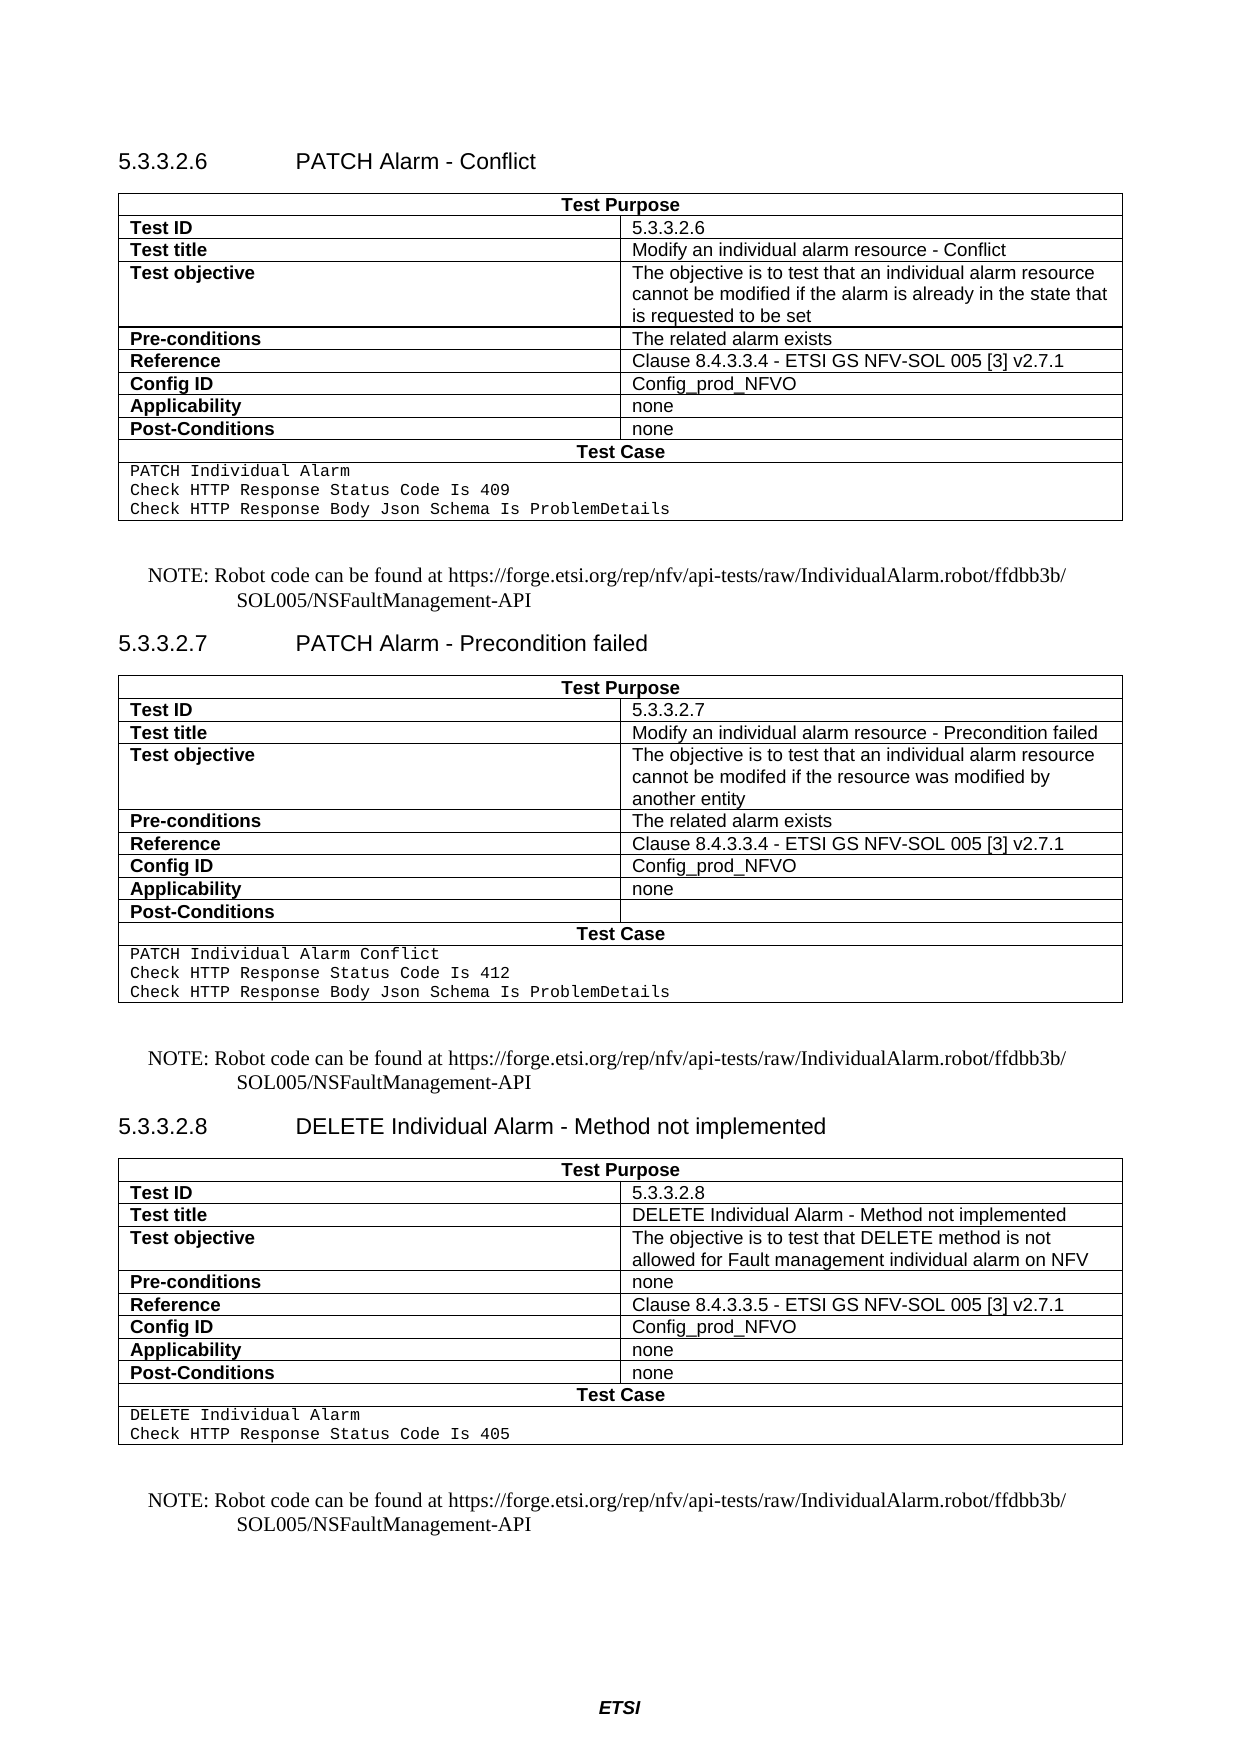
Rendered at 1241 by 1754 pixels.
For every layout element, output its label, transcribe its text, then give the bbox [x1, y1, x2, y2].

subtitle 5.3.3.2.6 PATCH Alarm - Conflict [118, 148, 1122, 174]
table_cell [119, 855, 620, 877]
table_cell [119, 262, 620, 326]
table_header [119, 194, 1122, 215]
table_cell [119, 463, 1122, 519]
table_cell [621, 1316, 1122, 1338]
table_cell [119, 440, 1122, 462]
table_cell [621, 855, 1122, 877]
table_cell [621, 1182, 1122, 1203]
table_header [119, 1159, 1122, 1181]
text NOTE: Robot code can be found at https://forge.etsi.org/rep/nfv/api-tests/raw/IndividualAlarm.robot/ffdbb3b/SOL005/NSFaultManagement-API [148, 1046, 1122, 1094]
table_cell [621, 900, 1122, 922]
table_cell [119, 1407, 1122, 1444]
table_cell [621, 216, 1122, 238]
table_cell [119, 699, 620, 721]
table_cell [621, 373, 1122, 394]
subtitle 5.3.3.2.8 DELETE Individual Alarm - Method not implemented [118, 1113, 1122, 1139]
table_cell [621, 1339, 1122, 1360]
text NOTE: Robot code can be found at https://forge.etsi.org/rep/nfv/api-tests/raw/IndividualAlarm.robot/ffdbb3b/SOL005/NSFaultManagement-API [148, 563, 1122, 612]
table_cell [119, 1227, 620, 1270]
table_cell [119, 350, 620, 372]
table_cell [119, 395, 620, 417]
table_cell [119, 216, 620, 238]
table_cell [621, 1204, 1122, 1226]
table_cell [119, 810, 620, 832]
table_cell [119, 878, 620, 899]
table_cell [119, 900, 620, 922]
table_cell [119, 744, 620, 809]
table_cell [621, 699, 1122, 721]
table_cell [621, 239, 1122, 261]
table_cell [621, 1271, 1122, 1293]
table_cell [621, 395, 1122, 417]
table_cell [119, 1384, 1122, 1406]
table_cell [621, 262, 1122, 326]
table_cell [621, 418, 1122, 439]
text NOTE: Robot code can be found at https://forge.etsi.org/rep/nfv/api-tests/raw/IndividualAlarm.robot/ffdbb3b/SOL005/NSFaultManagement-API [148, 1488, 1122, 1536]
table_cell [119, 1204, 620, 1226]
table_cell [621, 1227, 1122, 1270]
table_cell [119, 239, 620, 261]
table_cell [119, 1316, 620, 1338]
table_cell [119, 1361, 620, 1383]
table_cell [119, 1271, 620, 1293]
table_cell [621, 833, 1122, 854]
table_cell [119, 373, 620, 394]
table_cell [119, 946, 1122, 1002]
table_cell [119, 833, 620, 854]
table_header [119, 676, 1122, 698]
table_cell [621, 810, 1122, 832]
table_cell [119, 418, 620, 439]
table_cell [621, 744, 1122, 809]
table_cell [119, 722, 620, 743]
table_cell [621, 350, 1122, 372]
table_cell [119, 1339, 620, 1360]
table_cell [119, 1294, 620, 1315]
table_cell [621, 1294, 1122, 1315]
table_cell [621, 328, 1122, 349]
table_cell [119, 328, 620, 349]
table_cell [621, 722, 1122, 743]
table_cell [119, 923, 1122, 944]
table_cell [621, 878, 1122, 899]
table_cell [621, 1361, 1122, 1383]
subtitle 5.3.3.2.7 PATCH Alarm - Precondition failed [118, 630, 1122, 657]
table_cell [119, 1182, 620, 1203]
